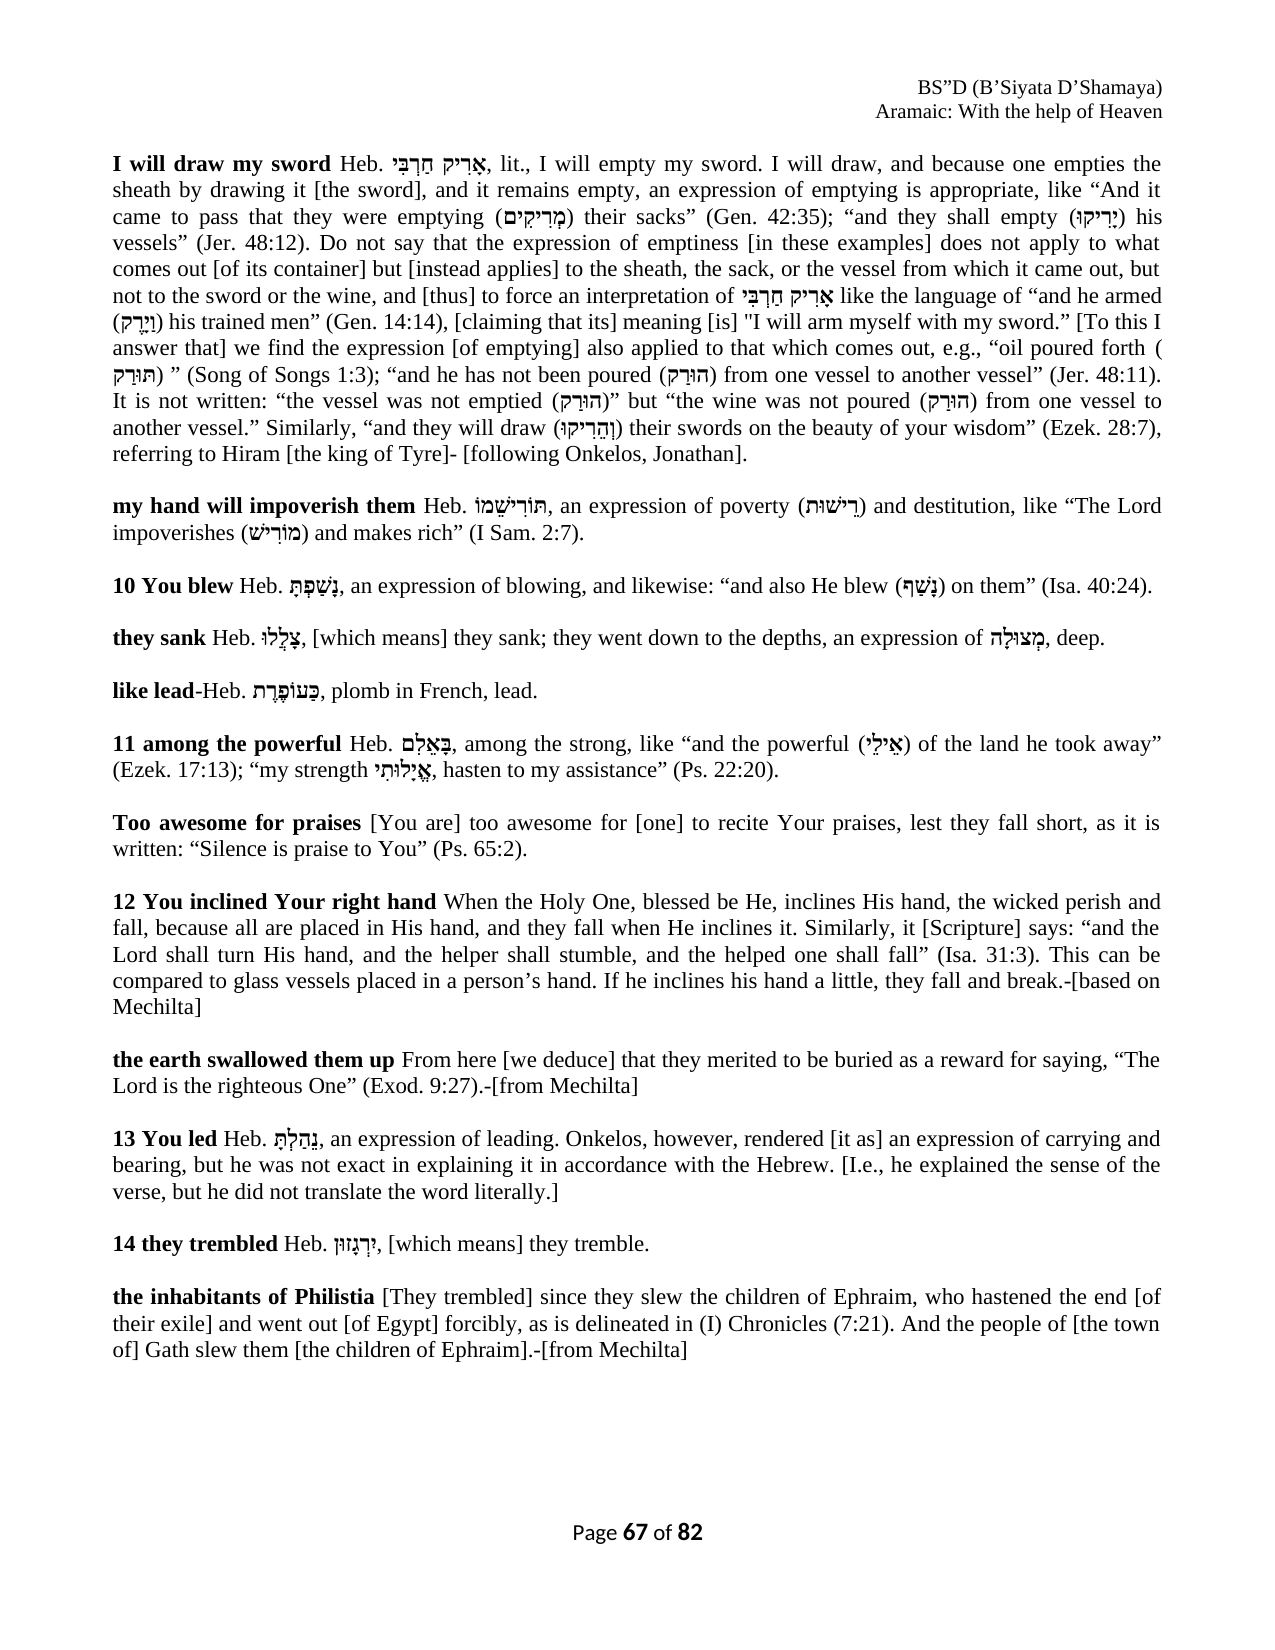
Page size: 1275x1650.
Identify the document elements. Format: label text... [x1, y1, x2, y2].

text they sank Heb. צָלֲלוּ, [which means] they sank; they went down to the depths, an expression of מְצוּלָה, deep. [112, 624, 1162, 651]
text 14 they trembled Heb. יִרְגָזוּן, [which means] they tremble. [112, 1231, 1162, 1257]
text my hand will impoverish them Heb. תּוֹרִישֵׁמוֹ, an expression of poverty (רֵישׁוּת) and destitution, like “The Lord impoverishes (מוֹרִישׁ) and makes rich” (I Sam. 2:7). [112, 493, 1162, 545]
text 10 You blew Heb. נָשַׁפְתָּ, an expression of blowing, and likewise: “and also He blew (נָשַׁף) on them” (Isa. 40:24). [112, 572, 1162, 598]
text Too awesome for praises [You are] too awesome for [one] to recite Your praises, lest they fall short, as it is written: “Silence is praise to You” (Ps. 65:2). [112, 809, 1162, 862]
text the earth swallowed them up From here [we deduce] that they merited to be buried as a reward for saying, “The Lord is the righteous One” (Exod. 9:27).-[from Mechilta] [112, 1046, 1162, 1099]
text I will draw my sword Heb. אָרִיק חַרְבִּי, lit., I will empty my sword. I will draw, and because one empties the sheath by drawing it [the sword], and it remains empty, an expression of emptying is appropriate, like “And it came to pass that they were emptying (מְרִיקִים) their sacks” (Gen. 42:35); “and they shall empty (יָרִיקוּ) his vessels” (Jer. 48:12). Do not say that the expression of emptiness [in these examples] does not apply to what comes out [of its container] but [instead applies] to the sheath, the sack, or the vessel from which it came out, but not to the sword or the wine, and [thus] to force an interpretation of אָרִיק חַרְבִּי like the language of “and he armed (וַיָרֶק) his trained men” (Gen. 14:14), [claiming that its] meaning [is] "I will arm myself with my sword.” [To this I answer that] we find the expression [of emptying] also applied to that which comes out, e.g., “oil poured forth (תּוּרַק) ” (Song of Songs 1:3); “and he has not been poured (הוּרַק) from one vessel to another vessel” (Jer. 48:11). It is not written: “the vessel was not emptied (הוּרַק)” but “the wine was not poured (הוּרַק) from one vessel to another vessel.” Similarly, “and they will draw (וְהֵרִיקוּ) their swords on the beauty of your wisdom” (Ezek. 28:7), referring to Hiram [the king of Tyre]- [following Onkelos, Jonathan]. [112, 150, 1162, 466]
text 12 You inclined Your right hand When the Holy One, blessed be He, inclines His hand, the wicked perish and fall, because all are placed in His hand, and they fall when He inclines it. Similarly, it [Scripture] says: “and the Lord shall turn His hand, and the helper shall stumble, and the helped one shall fall” (Isa. 31:3). This can be compared to glass vessels placed in a person’s hand. If he inclines his hand a little, they fall and break.-[based on Mechilta] [112, 888, 1162, 1020]
text the inhabitants of Philistia [They trembled] since they slew the children of Ephraim, who hastened the end [of their exile] and went out [of Egypt] forcibly, as is delineated in (I) Chronicles (7:21). And the people of [the town of] Gath slew them [the children of Ephraim].-[from Mechilta] [112, 1283, 1162, 1362]
text like lead-Heb. כַּעוֹפֶרֶת, plomb in French, lead. [112, 677, 1162, 703]
text 11 among the powerful Heb. בָּאֵלִם, among the strong, like “and the powerful (אֵילֵי) of the land he took away” (Ezek. 17:13); “my strength אֱיָלוּתִי, hasten to my assistance” (Ps. 22:20). [112, 730, 1162, 782]
text 13 You led Heb. נֵהַלְתָּ, an expression of leading. Onkelos, however, rendered [it as] an expression of carrying and bearing, but he was not exact in explaining it in accordance with the Hebrew. [I.e., he explained the sense of the verse, but he did not translate the word literally.] [112, 1125, 1162, 1204]
